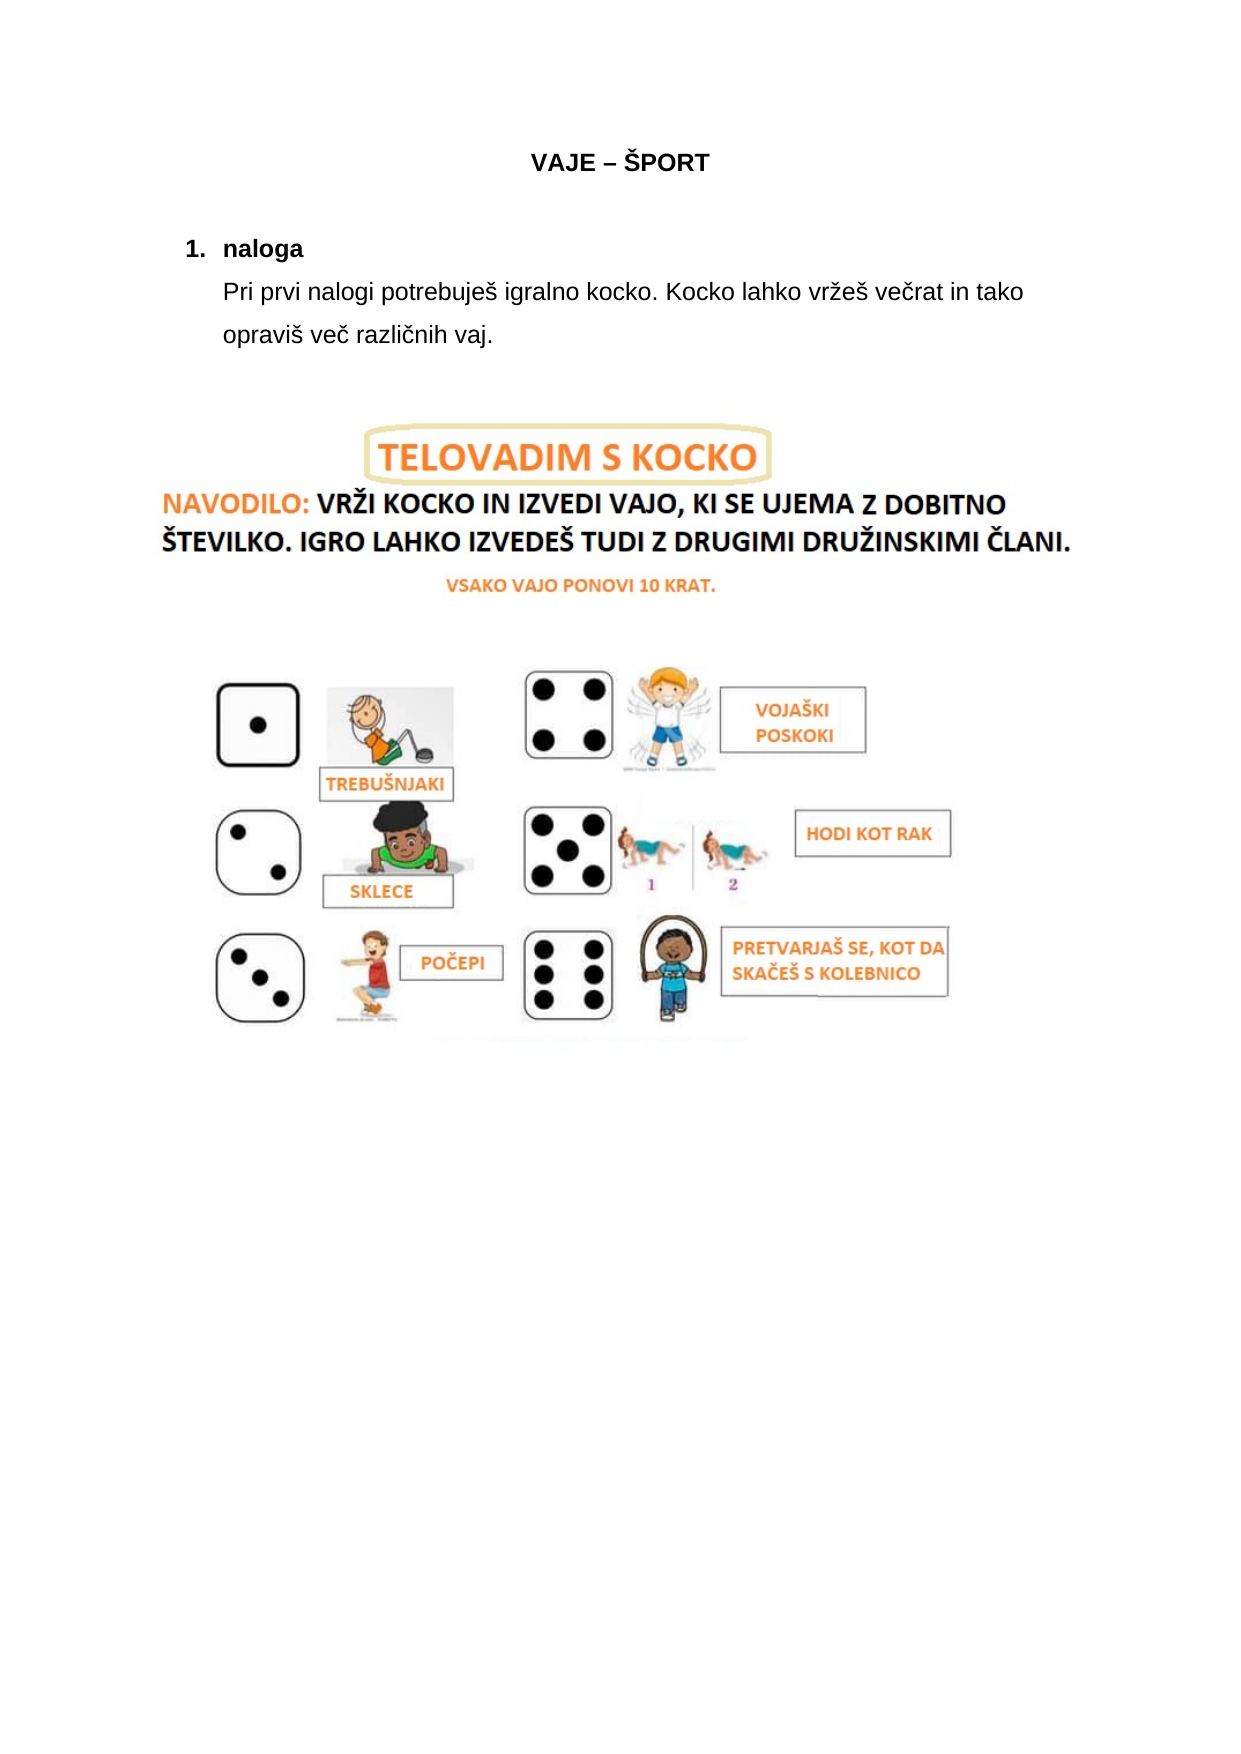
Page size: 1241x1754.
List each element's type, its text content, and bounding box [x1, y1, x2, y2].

picture [147, 406, 1093, 1055]
text VAJE – ŠPORT [148, 148, 1093, 176]
list naloga [185, 234, 1093, 263]
list Pri prvi nalogi potrebuješ igralno kocko. Kocko lahko vržeš večrat in tako opraviš več različnih vaj. [223, 277, 1093, 349]
